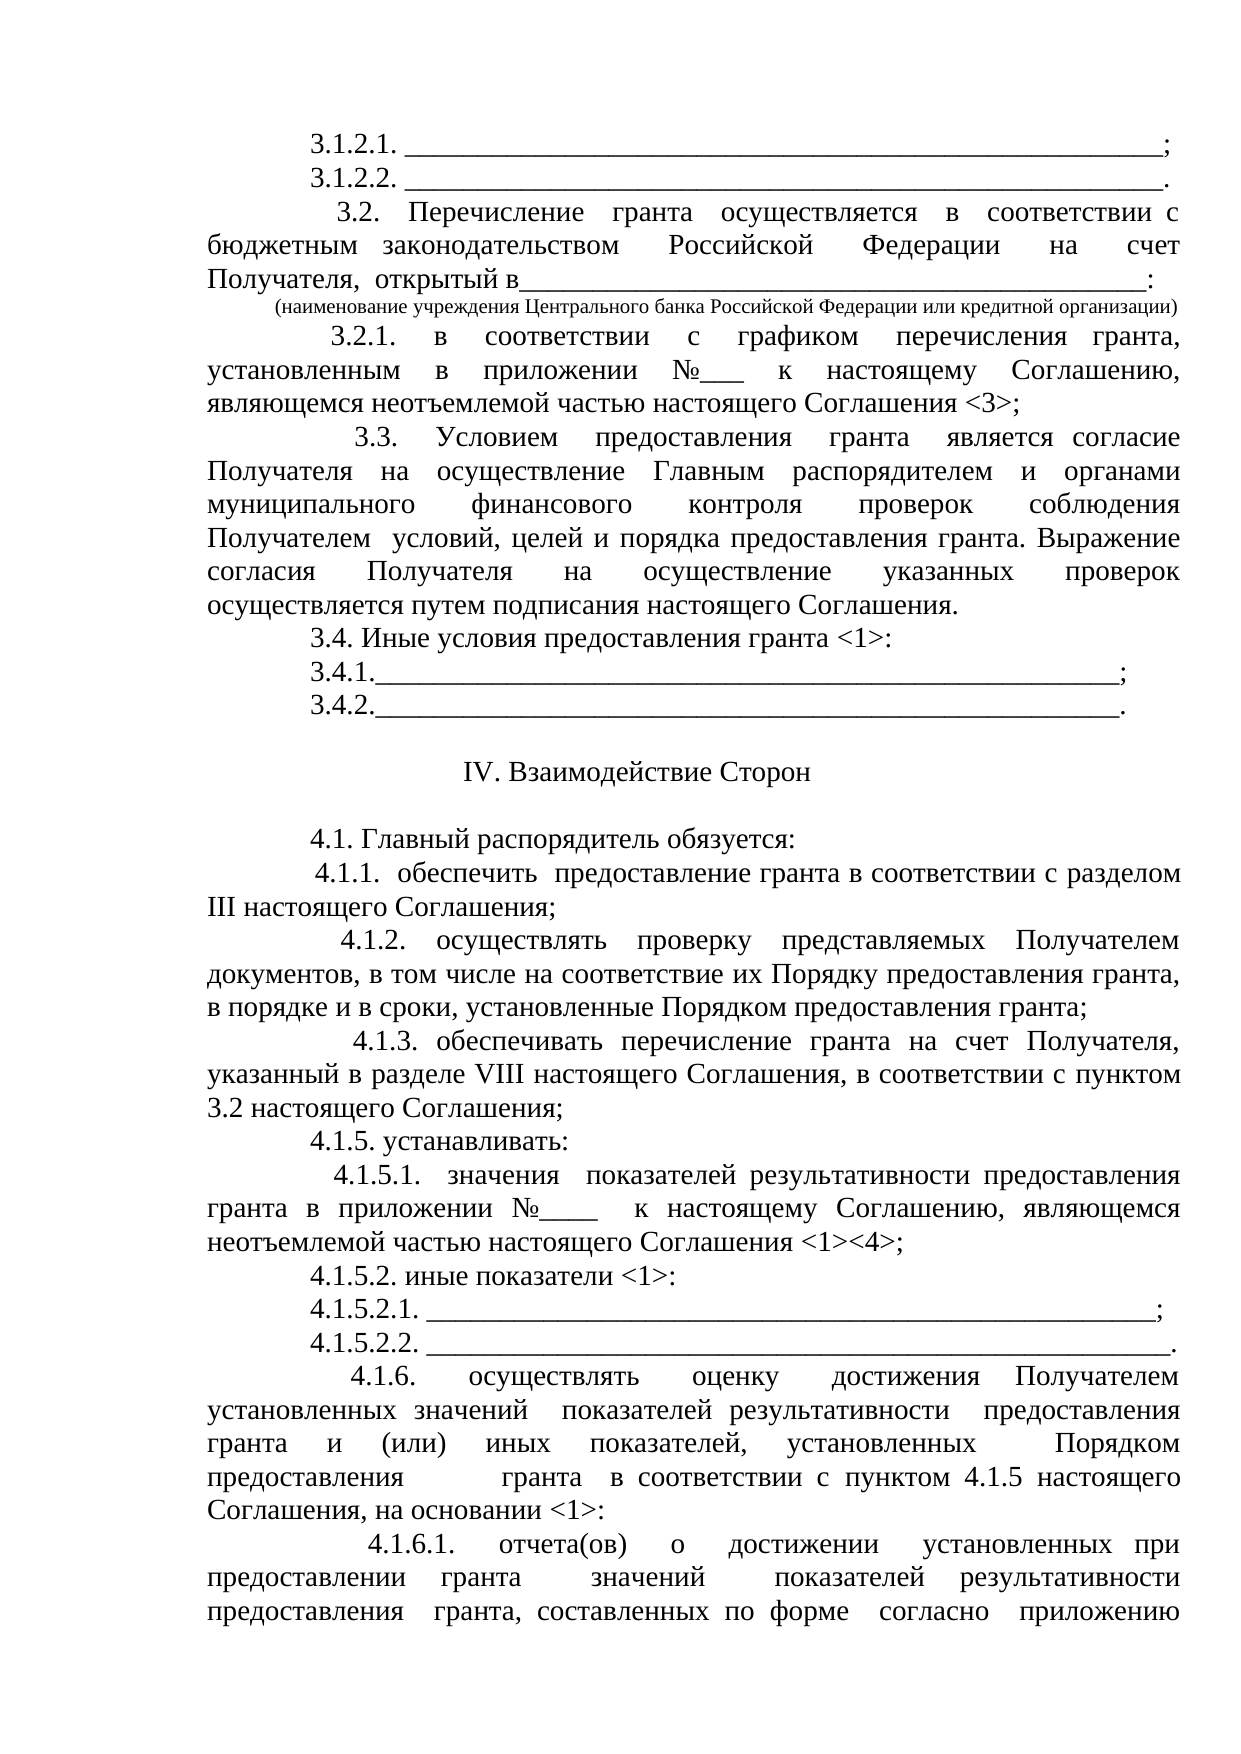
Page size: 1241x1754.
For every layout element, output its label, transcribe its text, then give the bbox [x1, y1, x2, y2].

text 3.4.2.___________________________________________________. [207, 687, 1181, 721]
text 4.1.6. осуществлять оценку достижения Получателем установленных значений показателей результативности предоставления гранта и (или) иных показателей, установленных Порядком предоставления гранта в соответствии с пунктом 4.1.5 настоящего Соглашения, на основании <1>: [207, 1358, 1181, 1526]
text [207, 1526, 1181, 1627]
text 3.1.2.2. ____________________________________________________. [207, 160, 1181, 194]
text 4.1.5.2.1. __________________________________________________; [207, 1291, 1181, 1325]
text 3.2. Перечисление гранта осуществляется в соответствии с бюджетным законодательством Российской Федерации на счет Получателя, открытый в___________________________________________: [207, 194, 1181, 294]
text 3.2.1. в соответствии с графиком перечисления гранта, установленным в приложении №___ к настоящему Соглашению, являющемся неотъемлемой частью настоящего Соглашения <3>; [207, 318, 1181, 419]
text 3.1.2.1. ____________________________________________________; [207, 127, 1181, 160]
text 4.1.2. осуществлять проверку представляемых Получателем документов, в том числе на соответствие их Порядку предоставления гранта, в порядке и в сроки, установленные Порядком предоставления гранта; [207, 922, 1181, 1023]
text (наименование учреждения Центрального банка Российской Федерации или кредитной организации) [207, 294, 1181, 318]
text 4.1.5.2. иные показатели <1>: [207, 1258, 1181, 1291]
text 4.1.3. обеспечивать перечисление гранта на счет Получателя, указанный в разделе VIII настоящего Соглашения, в соответствии с пунктом 3.2 настоящего Соглашения; [207, 1023, 1181, 1123]
text 3.4.1.___________________________________________________; [207, 654, 1181, 687]
text 4.1.5.2.2. ___________________________________________________. [207, 1325, 1181, 1358]
text IV. Взаимодействие Сторон [207, 754, 1181, 788]
text 3.3. Условием предоставления гранта является согласие Получателя на осуществление Главным распорядителем и органами муниципального финансового контроля проверок соблюдения Получателем условий, целей и порядка предоставления гранта. Выражение согласия Получателя на осуществление указанных проверок осуществляется путем подписания настоящего Соглашения. [207, 419, 1181, 620]
text 4.1. Главный распорядитель обязуется: [207, 822, 1181, 855]
text 4.1.5. устанавливать: [207, 1123, 1181, 1157]
text 4.1.1. обеспечить предоставление гранта в соответствии с разделом III настоящего Соглашения; [207, 855, 1181, 922]
text 4.1.5.1. значения показателей результативности предоставления гранта в приложении №____ к настоящему Соглашению, являющемся неотъемлемой частью настоящего Соглашения <1><4>; [207, 1157, 1181, 1258]
text 3.4. Иные условия предоставления гранта <1>: [207, 620, 1181, 654]
